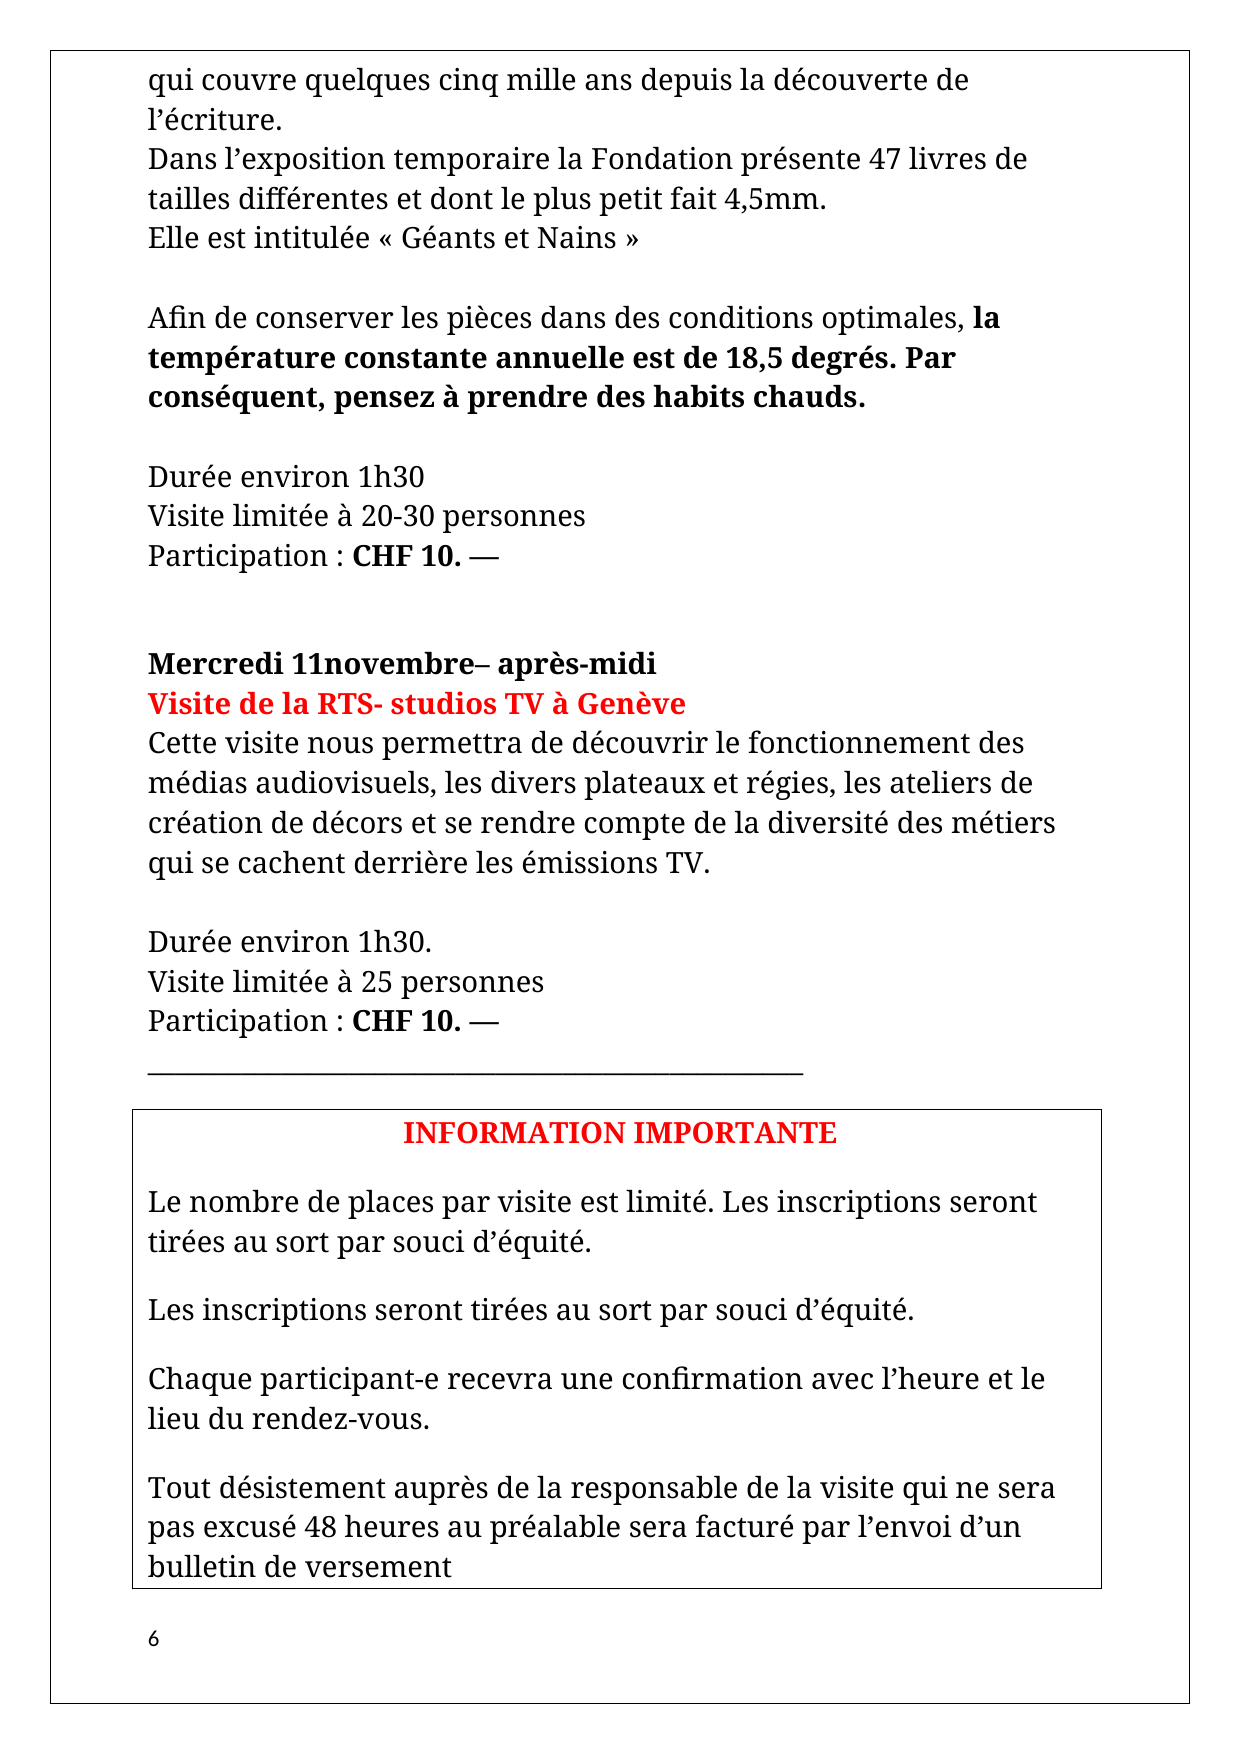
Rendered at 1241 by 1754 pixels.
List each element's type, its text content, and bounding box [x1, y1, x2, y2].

text _________________________________________________ [148, 1040, 1093, 1080]
text Cette visite nous permettra de découvrir le fonctionnement des médias audiovisuels, les divers plateaux et régies, les ateliers de création de décors et se rendre compte de la diversité des métiers qui se cachent derrière les émissions TV. [148, 723, 1093, 882]
text Elle est intitulée « Géants et Nains » [148, 218, 1093, 257]
text Visite limitée à 25 personnes [148, 961, 1093, 1001]
text Participation : CHF 10. — [148, 535, 1093, 575]
text Visite de la RTS- studios TV à Genève [148, 683, 1093, 723]
text Tout désistement auprès de la responsable de la visite qui ne sera pas excusé 48 heures au préalable sera facturé par l’envoi d’un bulletin de versement [133, 1464, 1101, 1588]
text INFORMATION IMPORTANTE [133, 1110, 1101, 1152]
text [148, 59, 1093, 138]
text Chaque participant-e recevra une confirmation avec l’heure et le lieu du rendez-vous. [133, 1355, 1101, 1438]
text Le nombre de places par visite est limité. Les inscriptions seront tirées au sort par souci d’équité. [133, 1178, 1101, 1261]
text Durée environ 1h30. [148, 921, 1093, 961]
text Participation : CHF 10. — [148, 1001, 1093, 1040]
text Durée environ 1h30 [148, 456, 1093, 496]
text Les inscriptions seront tirées au sort par souci d’équité. [133, 1287, 1101, 1329]
text Afin de conserver les pièces dans des conditions optimales, la température constante annuelle est de 18,5 degrés. Par conséquent, pensez à prendre des habits chauds. [148, 297, 1093, 416]
text Dans l’exposition temporaire la Fondation présente 47 livres de tailles différentes et dont le plus petit fait 4,5mm. [148, 138, 1093, 218]
text Mercredi 11novembre– après-midi [148, 643, 1093, 683]
text Visite limitée à 20-30 personnes [148, 496, 1093, 535]
